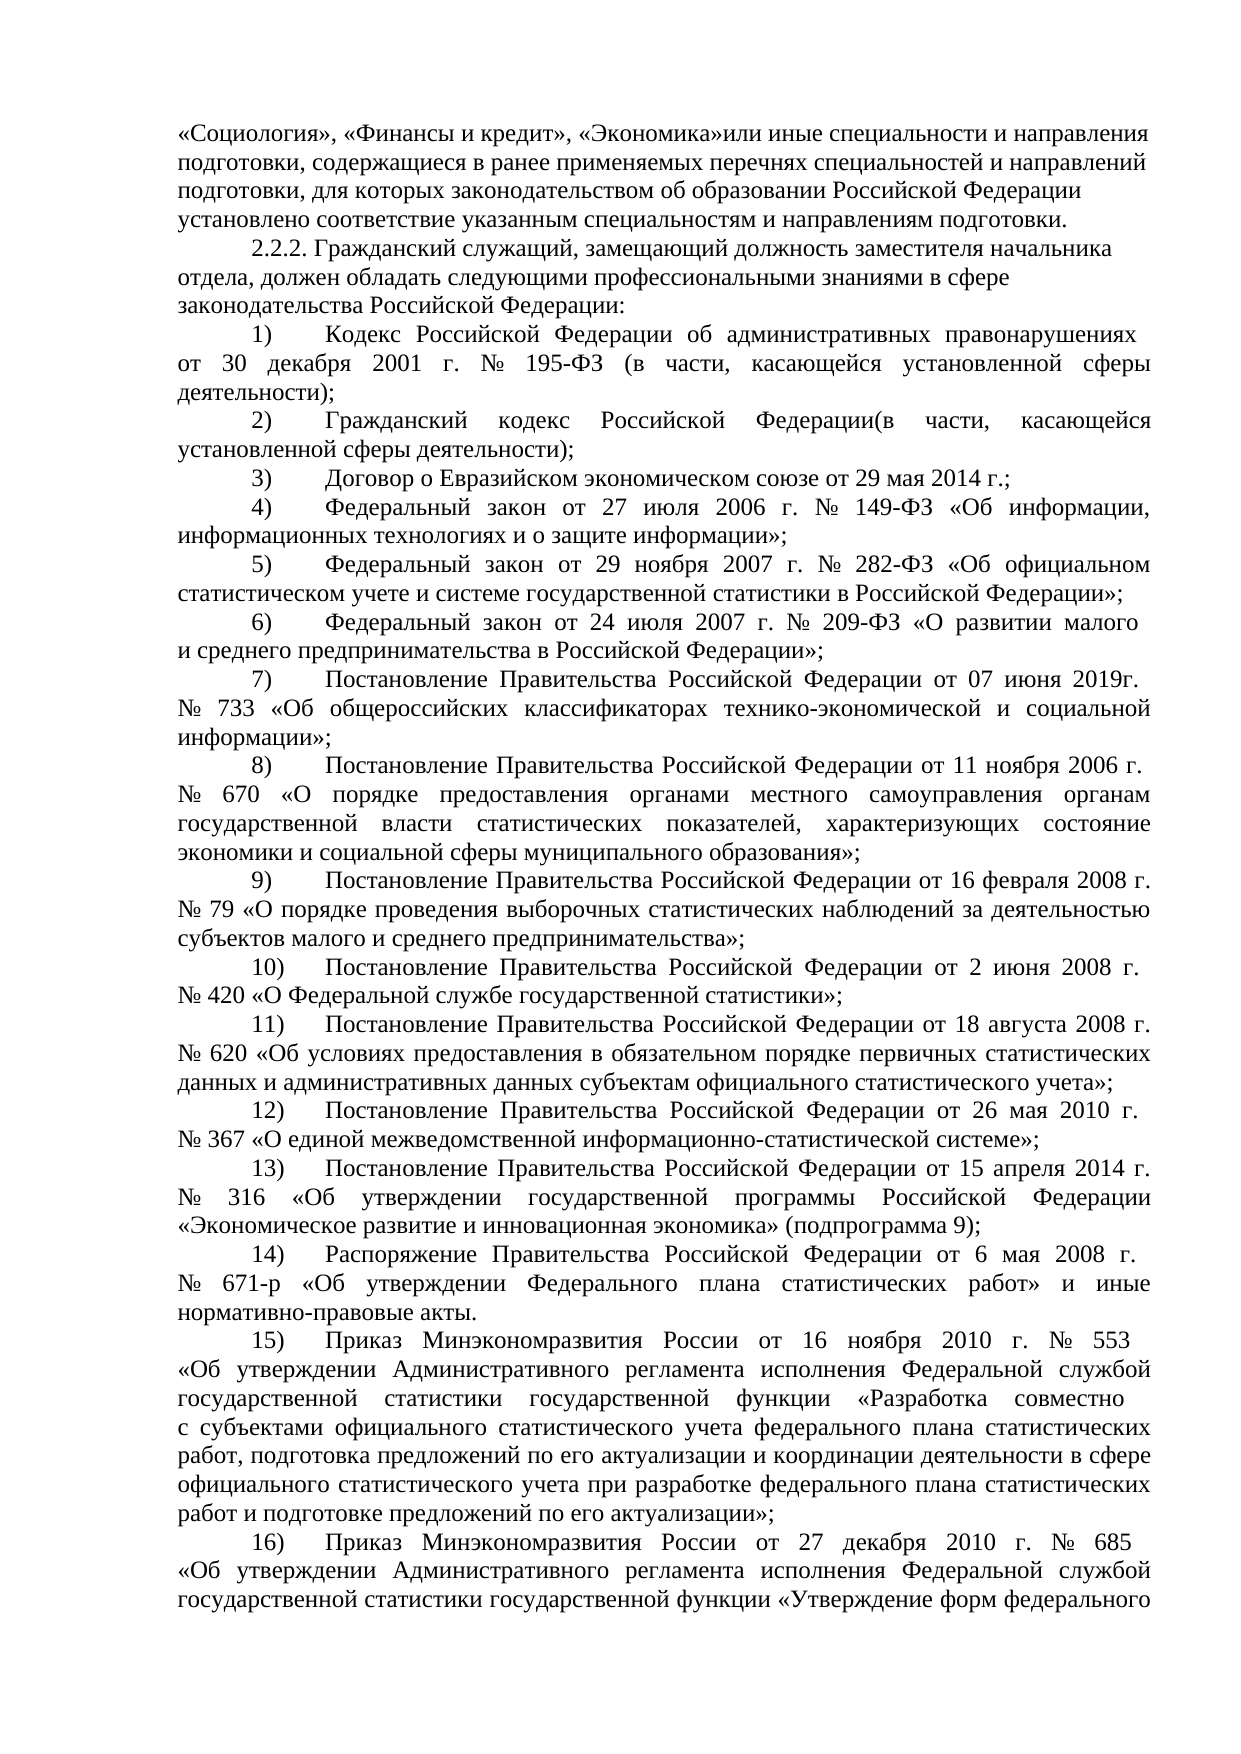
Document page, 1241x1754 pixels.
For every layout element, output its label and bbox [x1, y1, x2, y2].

table_header [166, 118, 1163, 1613]
